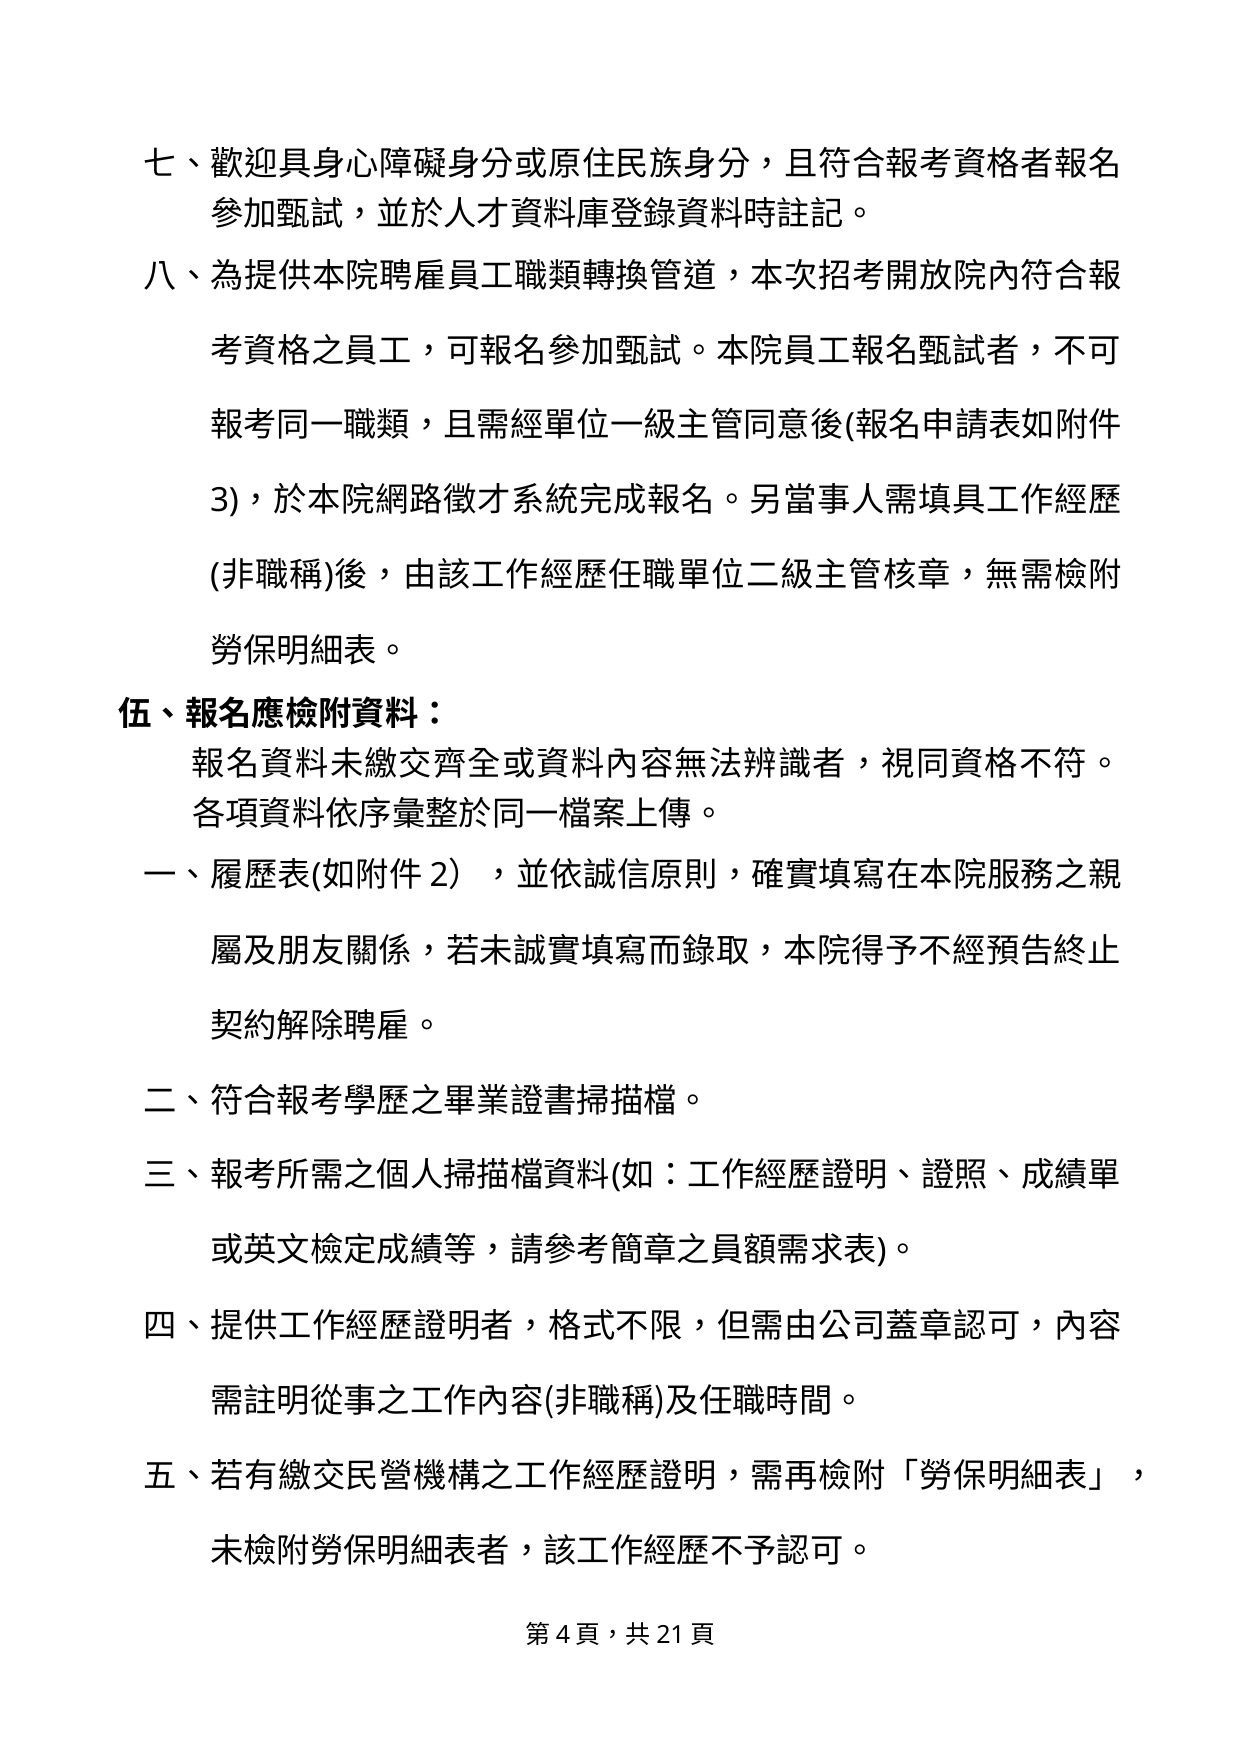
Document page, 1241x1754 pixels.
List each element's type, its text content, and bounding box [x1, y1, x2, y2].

text 一、履歷表(如附件2），並依誠信原則，確實填寫在本院服務之親屬及朋友關係，若未誠實填寫而錄取，本院得予不經預告終止契約解除聘雇。 [143, 835, 1122, 1060]
text 四、提供工作經歷證明者，格式不限，但需由公司蓋章認可，內容需註明從事之工作內容(非職稱)及任職時間。 [143, 1285, 1122, 1435]
text 七、歡迎具身心障礙身分或原住民族身分，且符合報考資格者報名參加甄試，並於人才資料庫登錄資料時註記。 [143, 135, 1122, 235]
text 伍、報名應檢附資料： [118, 685, 1122, 735]
text 報名資料未繳交齊全或資料內容無法辨識者，視同資格不符。各項資料依序彙整於同一檔案上傳。 [192, 735, 1122, 835]
text 二、符合報考學歷之畢業證書掃描檔。 [143, 1060, 1122, 1135]
text 五、若有繳交民營機構之工作經歷證明，需再檢附「勞保明細表」，未檢附勞保明細表者，該工作經歷不予認可。 [143, 1435, 1122, 1585]
text 八、為提供本院聘雇員工職類轉換管道，本次招考開放院內符合報考資格之員工，可報名參加甄試。本院員工報名甄試者，不可報考同一職類，且需經單位一級主管同意後(報名申請表如附件3)，於本院網路徵才系統完成報名。另當事人需填具工作經歷(非職稱)後，由該工作經歷任職單位二級主管核章，無需檢附勞保明細表。 [143, 235, 1122, 685]
text 三、報考所需之個人掃描檔資料(如：工作經歷證明、證照、成績單或英文檢定成績等，請參考簡章之員額需求表)。 [143, 1135, 1122, 1285]
